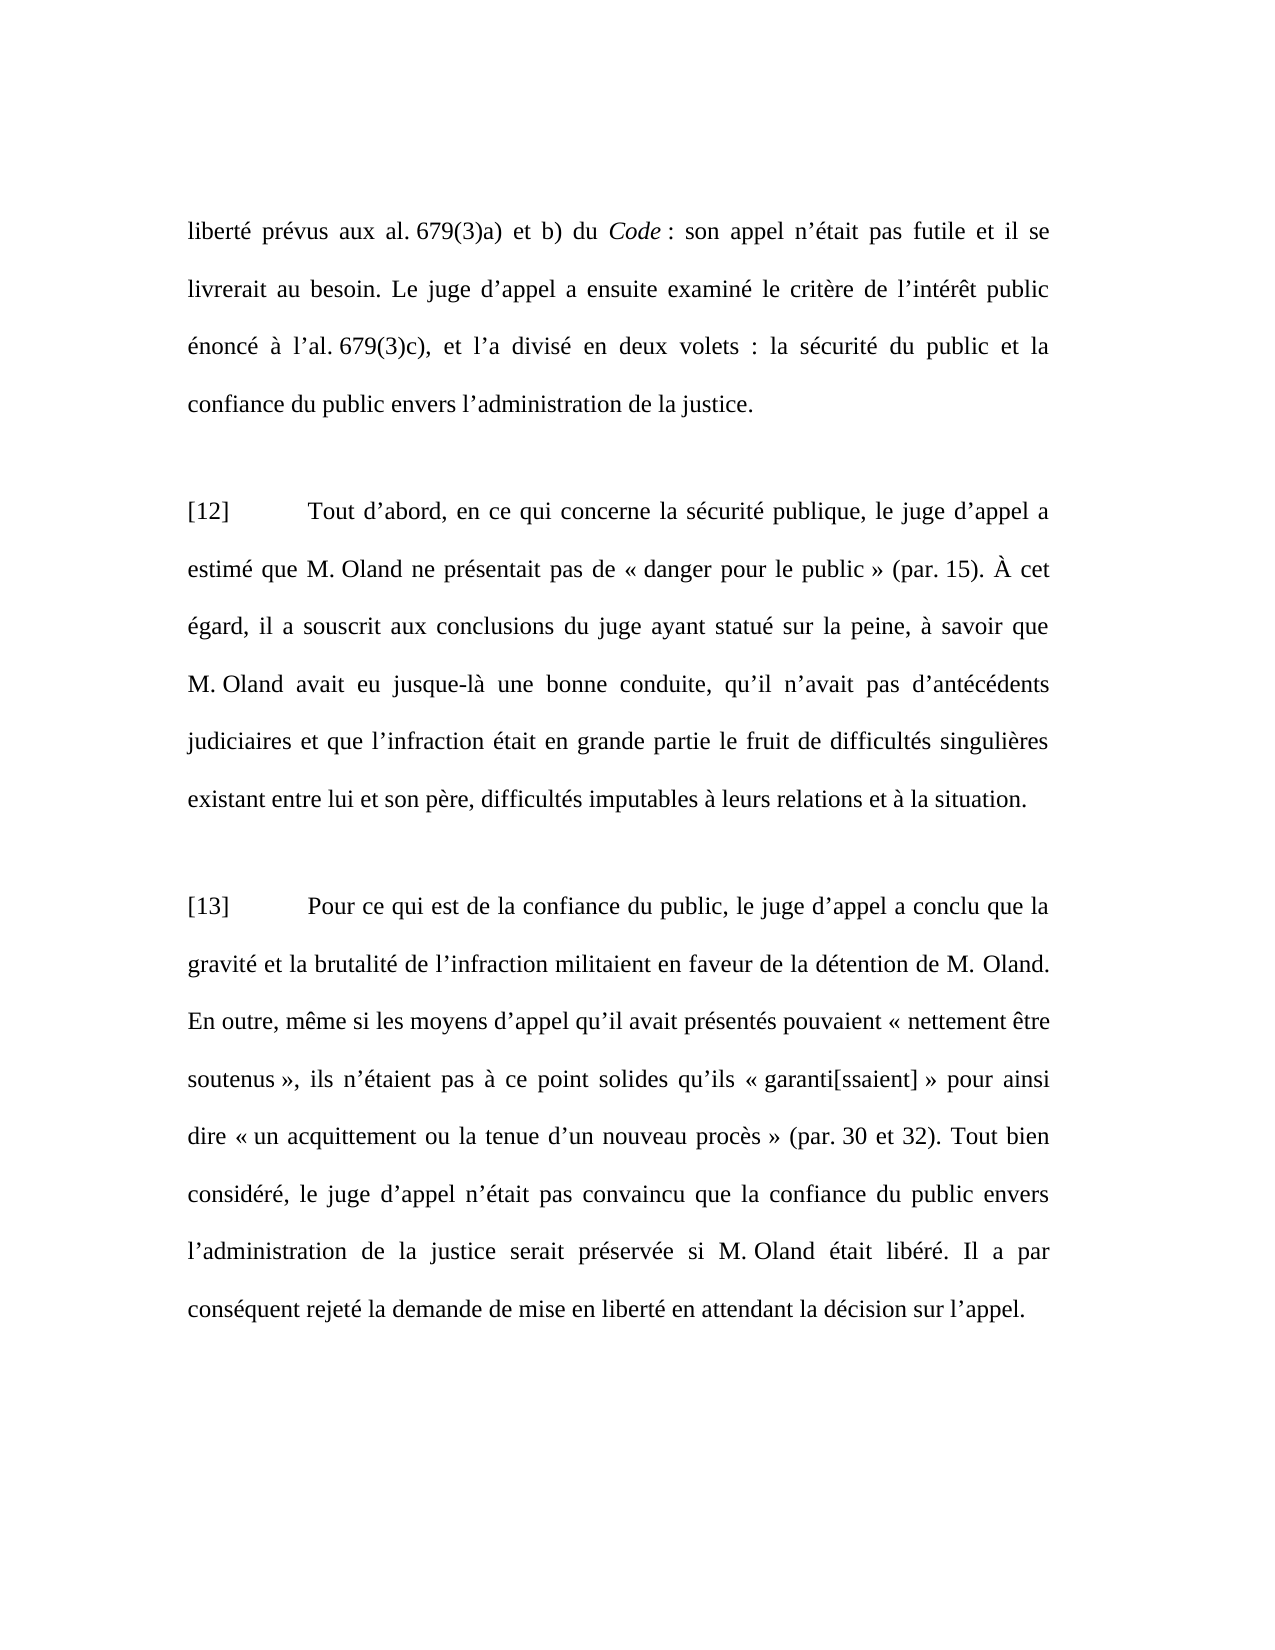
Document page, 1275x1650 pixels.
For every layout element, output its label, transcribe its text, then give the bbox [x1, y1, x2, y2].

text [187, 216, 1050, 418]
text Tout d’abord, en ce qui concerne la sécurité publique, le juge d’appel a estimé que M. Oland ne présentait pas de « danger pour le public » (par. 15). À cet égard, il a souscrit aux conclusions du juge ayant statué sur la peine, à savoir que M. Oland avait eu jusque-là une bonne conduite, qu’il n’avait pas d’antécédents judiciaires et que l’infraction était en grande partie le fruit de difficultés singulières existant entre lui et son père, difficultés imputables à leurs relations et à la situation. [187, 496, 1050, 813]
text Pour ce qui est de la confiance du public, le juge d’appel a conclu que la gravité et la brutalité de l’infraction militaient en faveur de la détention de M. Oland. En outre, même si les moyens d’appel qu’il avait présentés pouvaient « nettement être soutenus », ils n’étaient pas à ce point solides qu’ils « garanti[ssaient] » pour ainsi dire « un acquittement ou la tenue d’un nouveau procès » (par. 30 et 32). Tout bien considéré, le juge d’appel n’était pas convaincu que la confiance du public envers l’administration de la justice serait préservée si M. Oland était libéré. Il a par conséquent rejeté la demande de mise en liberté en attendant la décision sur l’appel. [187, 891, 1050, 1323]
